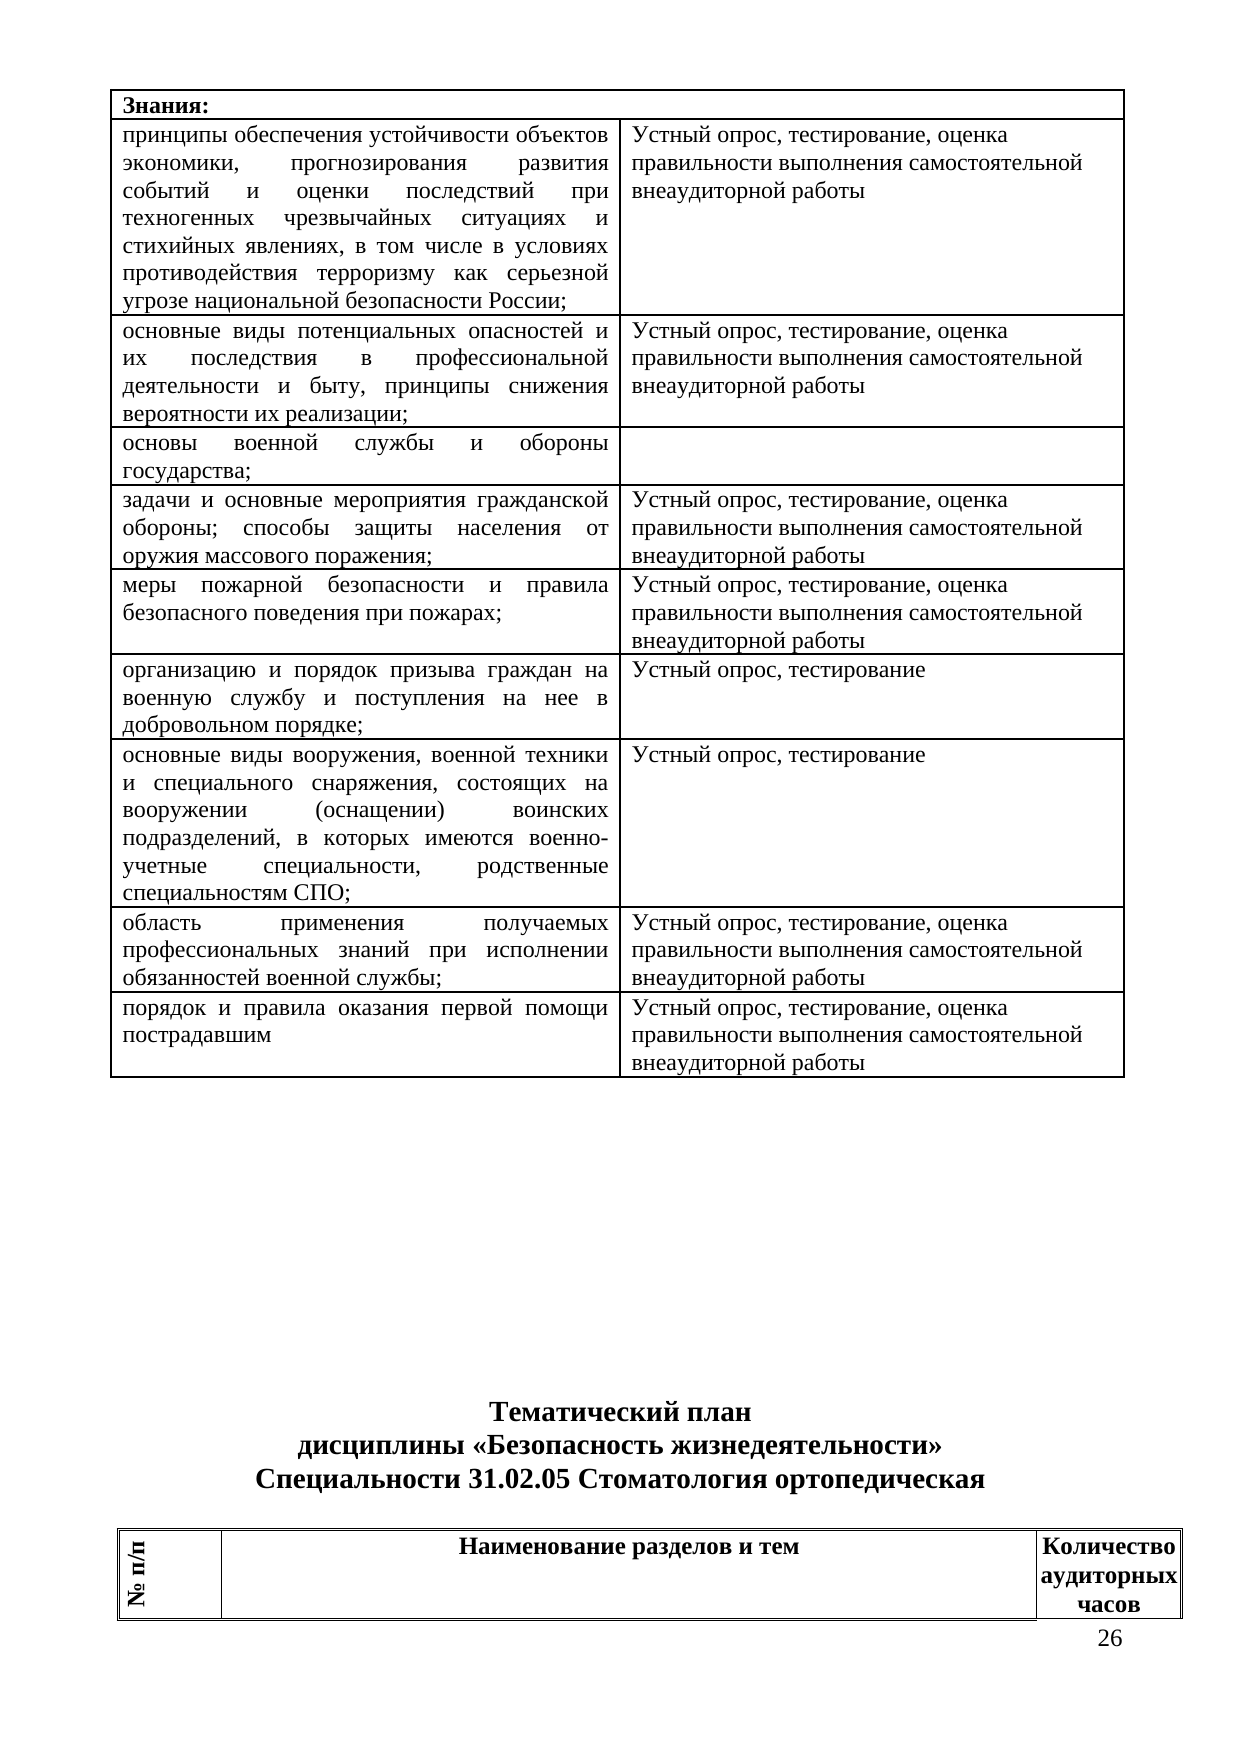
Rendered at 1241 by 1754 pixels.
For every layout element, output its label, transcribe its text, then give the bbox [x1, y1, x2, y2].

table_cell порядок и правила оказания первой помощи пострадавшим [112, 993, 619, 1076]
table_cell Устный опрос, тестирование, оценка правильности выполнения самостоятельной внеаудиторной работы [621, 316, 1123, 426]
table_cell задачи и основные мероприятия гражданской обороны; способы защиты населения от оружия массового поражения; [112, 486, 619, 568]
table_cell Устный опрос, тестирование, оценка правильности выполнения самостоятельной внеаудиторной работы [621, 993, 1123, 1076]
table_cell меры пожарной безопасности и правила безопасного поведения при пожарах; [112, 570, 619, 653]
text дисциплины «Безопасность жизнедеятельности» [118, 1427, 1122, 1461]
table_cell [621, 428, 1123, 483]
table_cell Устный опрос, тестирование, оценка правильности выполнения самостоятельной внеаудиторной работы [621, 570, 1123, 653]
table_cell Устный опрос, тестирование [621, 740, 1123, 906]
table_header Количество аудиторных часов [1037, 1531, 1180, 1617]
table_header № п/п [120, 1531, 221, 1617]
table_cell Знания: [112, 91, 1123, 118]
table_cell Устный опрос, тестирование, оценка правильности выполнения самостоятельной внеаудиторной работы [621, 120, 1123, 314]
text Тематический план [118, 1394, 1122, 1427]
table_cell основные виды вооружения, военной техники и специального снаряжения, состоящих на вооружении (оснащении) воинских подразделений, в которых имеются военно-учетные специальности, родственные специальностям СПО; [112, 740, 619, 906]
text Специальности 31.02.05 Стоматология ортопедическая [118, 1461, 1122, 1494]
table_cell область применения получаемых профессиональных знаний при исполнении обязанностей военной службы; [112, 908, 619, 991]
table_cell организацию и порядок призыва граждан на военную службу и поступления на нее в добровольном порядке; [112, 655, 619, 738]
table_cell Устный опрос, тестирование [621, 655, 1123, 738]
table_cell основы военной службы и обороны государства; [112, 428, 619, 483]
table_cell Устный опрос, тестирование, оценка правильности выполнения самостоятельной внеаудиторной работы [621, 486, 1123, 568]
table_cell основные виды потенциальных опасностей и их последствия в профессиональной деятельности и быту, принципы снижения вероятности их реализации; [112, 316, 619, 426]
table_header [222, 1531, 1036, 1617]
table_cell принципы обеспечения устойчивости объектов экономики, прогнозирования развития событий и оценки последствий при техногенных чрезвычайных ситуациях и стихийных явлениях, в том числе в условиях противодействия терроризму как серьезной угрозе национальной безопасности России; [112, 120, 619, 314]
table_cell Устный опрос, тестирование, оценка правильности выполнения самостоятельной внеаудиторной работы [621, 908, 1123, 991]
